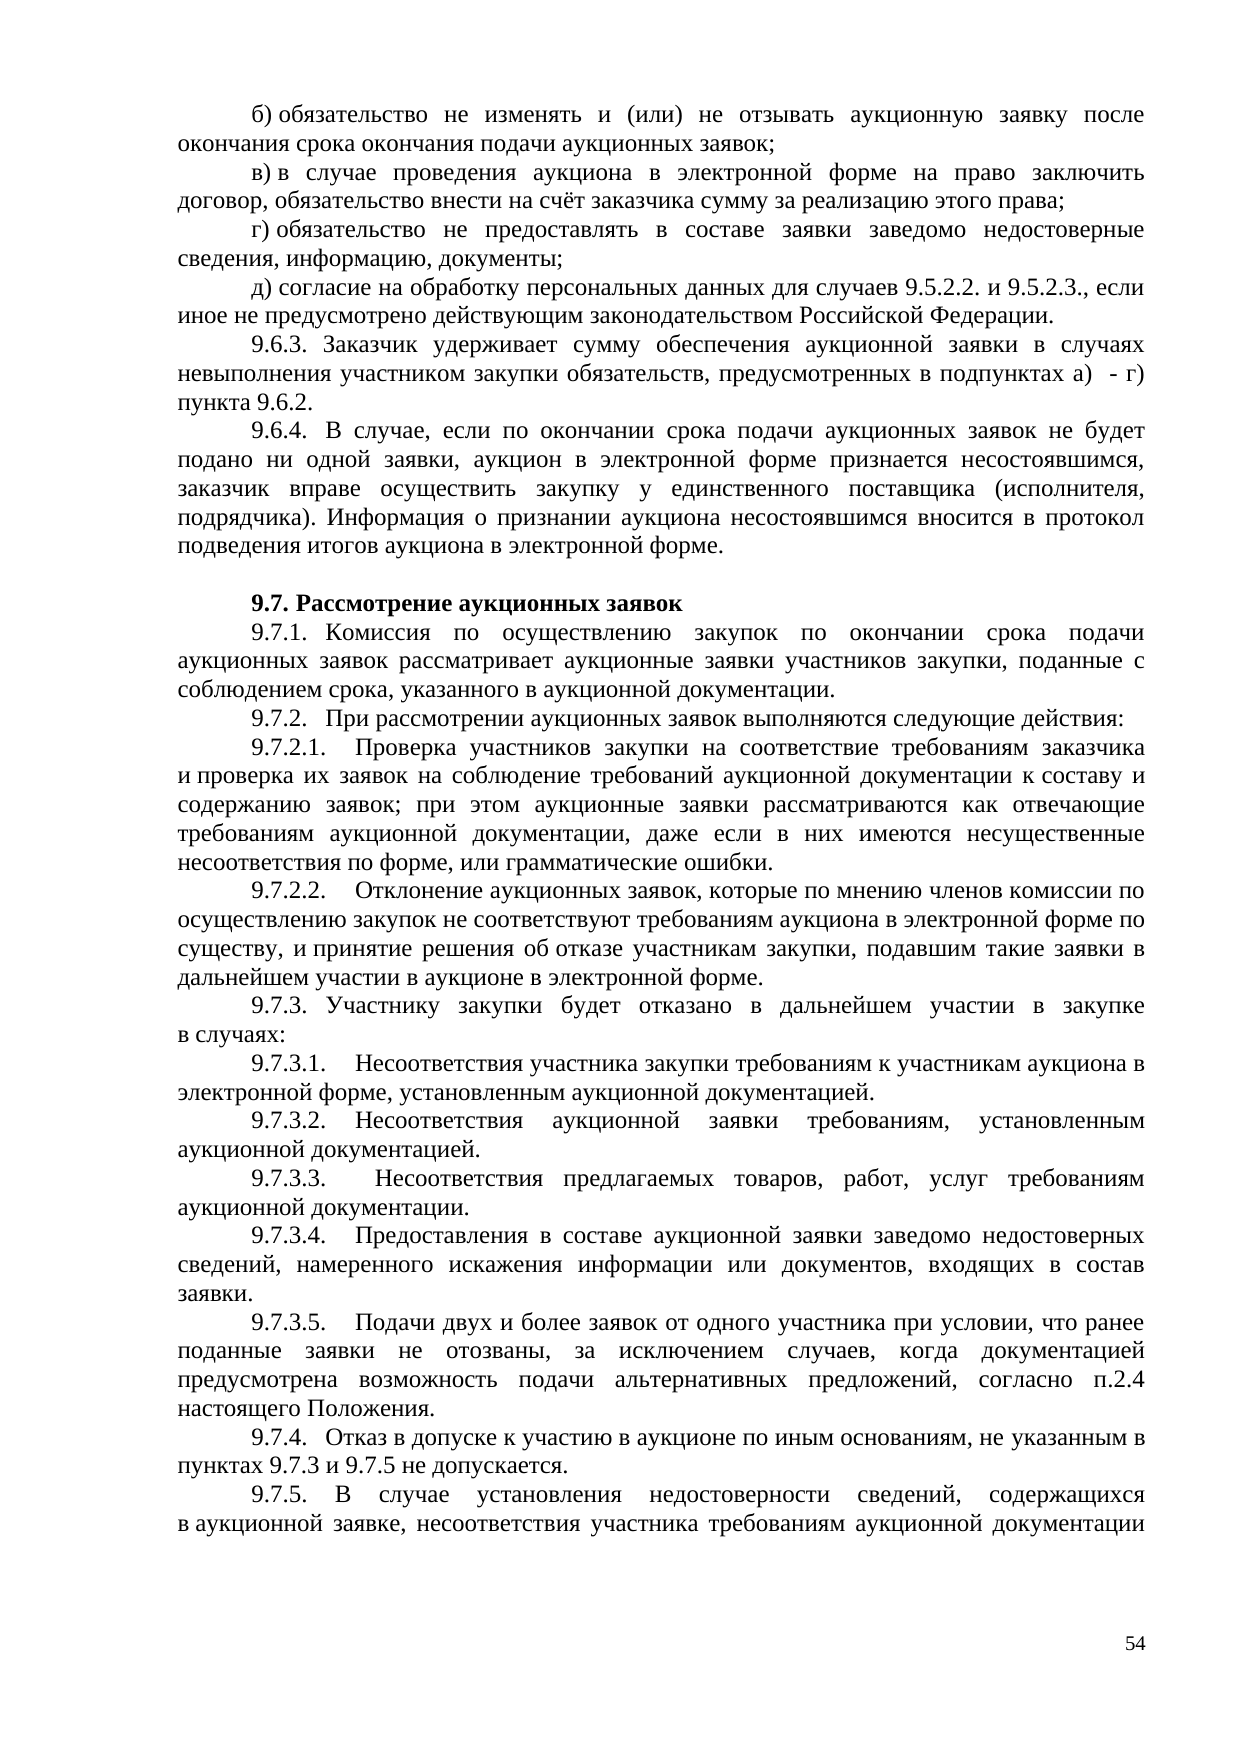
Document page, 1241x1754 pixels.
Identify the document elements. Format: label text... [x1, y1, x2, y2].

list Участнику закупки будет отказано в дальнейшем участии в закупке в случаях: [177, 990, 1146, 1048]
list Проверка участников закупки на соответствие требованиям заказчика и проверка их заявок на соблюдение требований аукционной документации к составу и содержанию заявок; при этом аукционные заявки рассматриваются как отвечающие требованиям аукционной документации, даже если в них имеются несущественные несоответствия по форме, или грамматические ошибки. [177, 732, 1146, 875]
list При рассмотрении аукционных заявок выполняются следующие действия: [177, 703, 1146, 732]
list Несоответствия предлагаемых товаров, работ, услуг требованиям аукционной документации. [177, 1163, 1146, 1220]
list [177, 1479, 1146, 1537]
list согласие на обработку персональных данных для случаев 9.5.2.2. и 9.5.2.3., если иное не предусмотрено действующим законодательством Российской Федерации. [177, 272, 1146, 329]
list Отказ в допуске к участию в аукционе по иным основаниям, не указанным в пунктах 9.7.3 и 9.7.5 не допускается. [177, 1422, 1146, 1479]
list Предоставления в составе аукционной заявки заведомо недостоверных сведений, намеренного искажения информации или документов, входящих в состав заявки. [177, 1220, 1146, 1307]
list Комиссия по осуществлению закупок по окончании срока подачи аукционных заявок рассматривает аукционные заявки участников закупки, поданные с соблюдением срока, указанного в аукционной документации. [177, 617, 1146, 703]
list Несоответствия участника закупки требованиям к участникам аукциона в электронной форме, установленным аукционной документацией. [177, 1048, 1146, 1105]
list 9.6.3. Заказчик удерживает сумму обеспечения аукционной заявки в случаях невыполнения участником закупки обязательств, предусмотренных в подпунктах а) - г) пункта 9.6.2. [177, 329, 1146, 415]
list в случае проведения аукциона в электронной форме на право заключить договор, обязательство внести на счёт заказчика сумму за реализацию этого права; [177, 157, 1146, 214]
list Отклонение аукционных заявок, которые по мнению членов комиссии по осуществлению закупок не соответствуют требованиям аукциона в электронной форме по существу, и принятие решения об отказе участникам закупки, подавшим такие заявки в дальнейшем участии в аукционе в электронной форме. [177, 875, 1146, 990]
list Несоответствия аукционной заявки требованиям, установленным аукционной документацией. [177, 1105, 1146, 1163]
list В случае, если по окончании срока подачи аукционных заявок не будет подано ни одной заявки, аукцион в электронной форме признается несостоявшимся, заказчик вправе осуществить закупку у единственного поставщика (исполнителя, подрядчика). Информация о признании аукциона несостоявшимся вносится в протокол подведения итогов аукциона в электронной форме. [177, 415, 1146, 559]
list обязательство не изменять и (или) не отзывать аукционную заявку после окончания срока окончания подачи аукционных заявок; [177, 99, 1146, 157]
list Подачи двух и более заявок от одного участника при условии, что ранее поданные заявки не отозваны, за исключением случаев, когда документацией предусмотрена возможность подачи альтернативных предложений, согласно п.2.4 настоящего Положения. [177, 1307, 1146, 1422]
list Рассмотрение аукционных заявок [177, 588, 1146, 617]
list обязательство не предоставлять в составе заявки заведомо недостоверные сведения, информацию, документы; [177, 214, 1146, 272]
